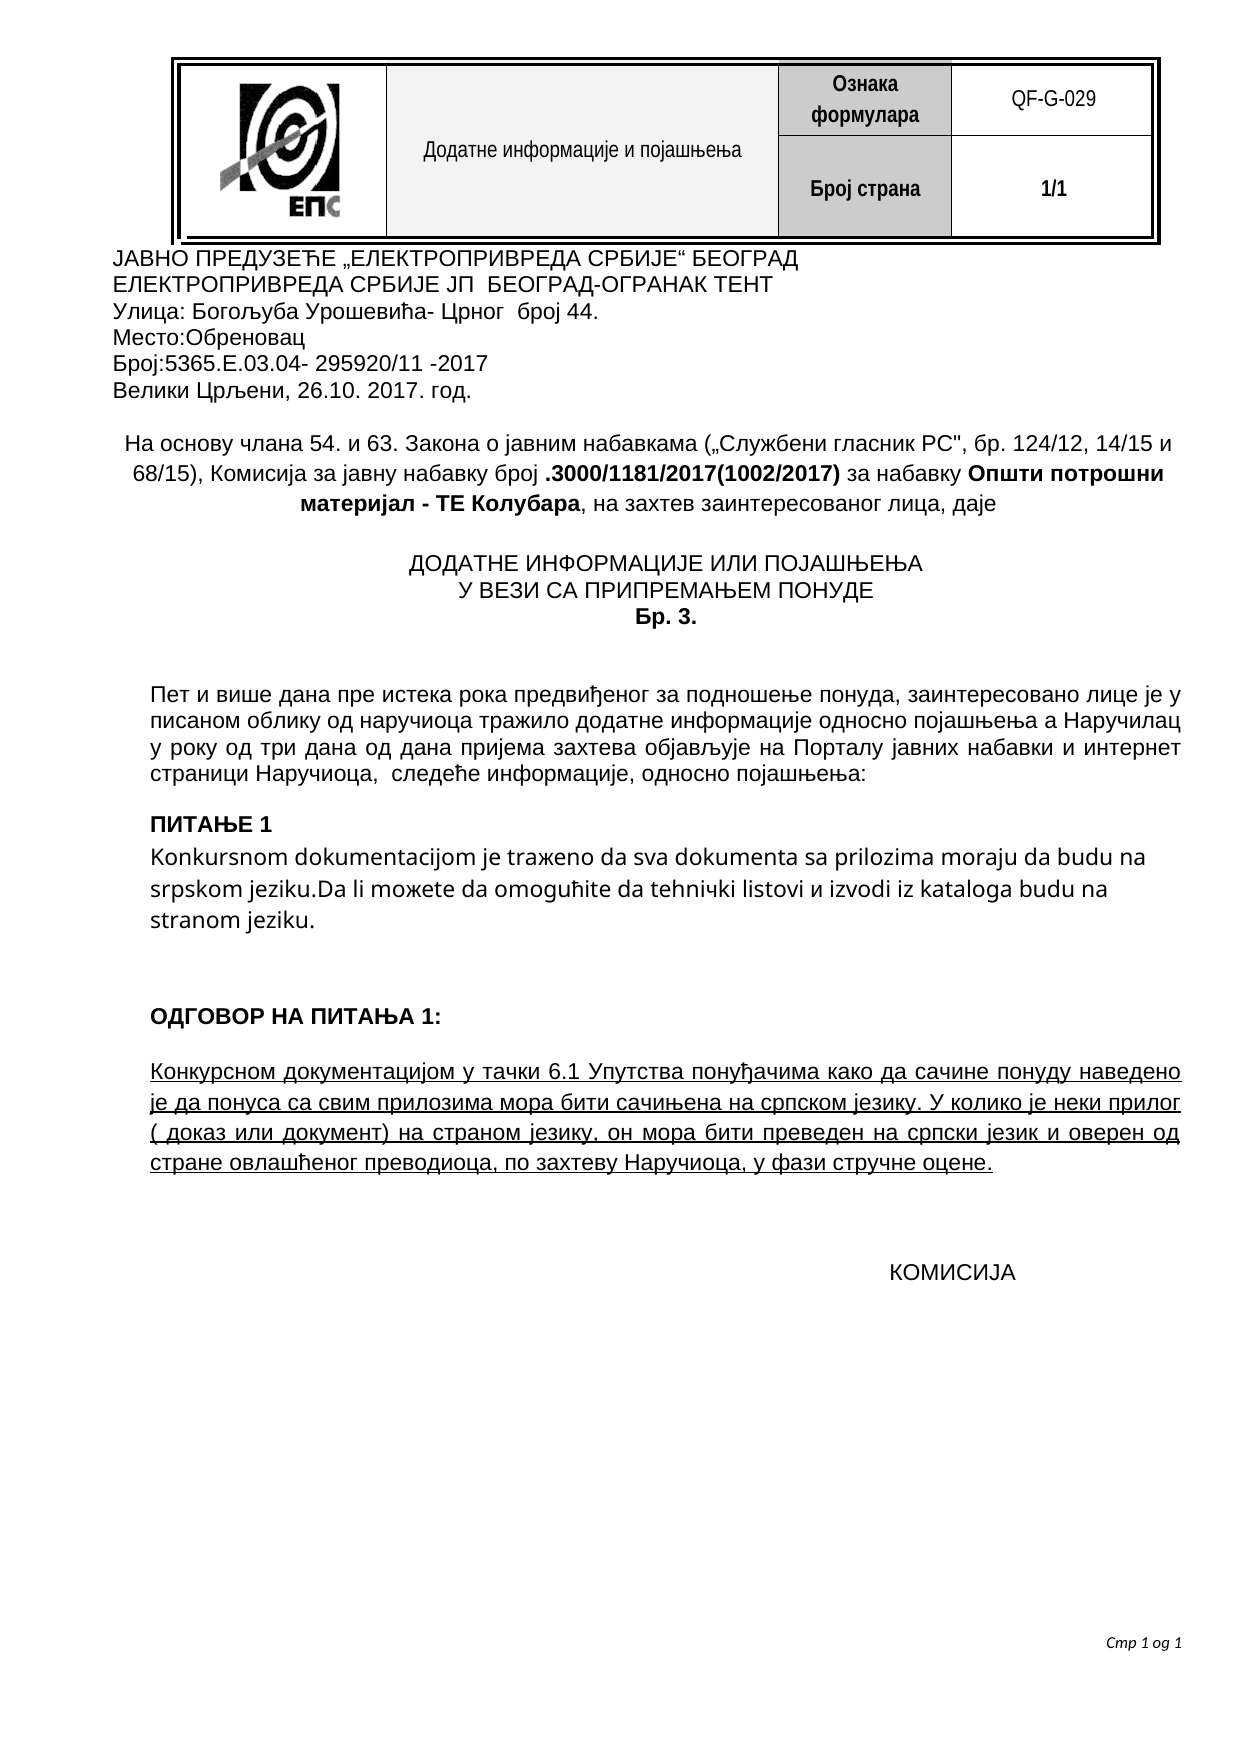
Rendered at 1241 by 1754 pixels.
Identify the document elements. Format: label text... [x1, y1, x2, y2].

text Велики Црљени, 26.10. 2017. год. [112, 377, 1184, 403]
text ЈАВНО ПРЕДУЗЕЋЕ „ЕЛЕКТРОПРИВРЕДА СРБИЈЕ“ БЕОГРАД [112, 154, 1184, 271]
text Место:Обреновац [112, 324, 1184, 350]
text Улица: Богољуба Урошевића- Црног број 44. [112, 298, 1182, 324]
text ОДГОВОР НА ПИТАЊА 1: [150, 1003, 1182, 1029]
text Број:5365.Е.03.04- 295920/11 -2017 [112, 350, 1184, 377]
text ПИТАЊЕ 1 [150, 811, 1182, 837]
text Бр. 3. [150, 603, 1182, 629]
text Пет и више дана пре истека рока предвиђеног за подношење понуда, заинтересовано лице је у писаном облику од наручиоца тражило додатне информације односно појашњења а Наручилац у року од три дана од дана пријема захтева објављује на Порталу јавних набавки и интернет страници Наручиоца, следеће информације, односно појашњења: [150, 681, 1182, 786]
text КОМИСИЈА [150, 1258, 1182, 1285]
text Конкурсном документацијом у тачки 6.1 Упутства понуђачима како да сачине понуду наведено је да понуса са свим прилозима мора бити сачињена на српском језику. У колико је неки прилог ( доказ или документ) на страном језику, он мора бити преведен на српски језик и оверен од стране овлашћеног преводиоца, по захтеву Наручиоца, у фази стручне оцене. [150, 1058, 1182, 1081]
text ЕЛЕКТРОПРИВРЕДА СРБИЈЕ ЈП БЕОГРАД-ОГРАНАК ТЕНТ [112, 271, 1184, 298]
text ДОДАТНЕ ИНФОРМАЦИЈЕ ИЛИ ПОЈАШЊЕЊА [150, 550, 1182, 577]
text Конкурсном документацијом у тачки 6.1 Упутства понуђачима како да сачине понуду наведено је да понуса са свим прилозима мора бити сачињена на српском језику. У колико је неки прилог ( доказ или документ) на страном језику, он мора бити преведен на српски језик и оверен од стране овлашћеног преводиоца, по захтеву Наручиоца, у фази стручне оцене. [150, 1082, 1182, 1175]
text Konkursnom dokumentacijom je traжeno da sva dokumenta sa prilozima moraju da budu na srpskom jeziku.Da li moжete da omoguћite da tehniчki listovi и izvodi iz kataloga budu na stranom jeziku. [150, 841, 1182, 935]
text У ВЕЗИ СА ПРИПРЕМАЊЕМ ПОНУДЕ [150, 577, 1182, 603]
text На основу члана 54. и 63. Закона о јавним набавкама („Службeни глaсник РС", бр. 124/12, 14/15 и 68/15), Комисија за јавну набавку број .3000/1181/2017(1002/2017) за набавку Општи потрошни материјал - ТЕ Колубара, на захтев заинтересованог лица, даје [112, 429, 1184, 516]
